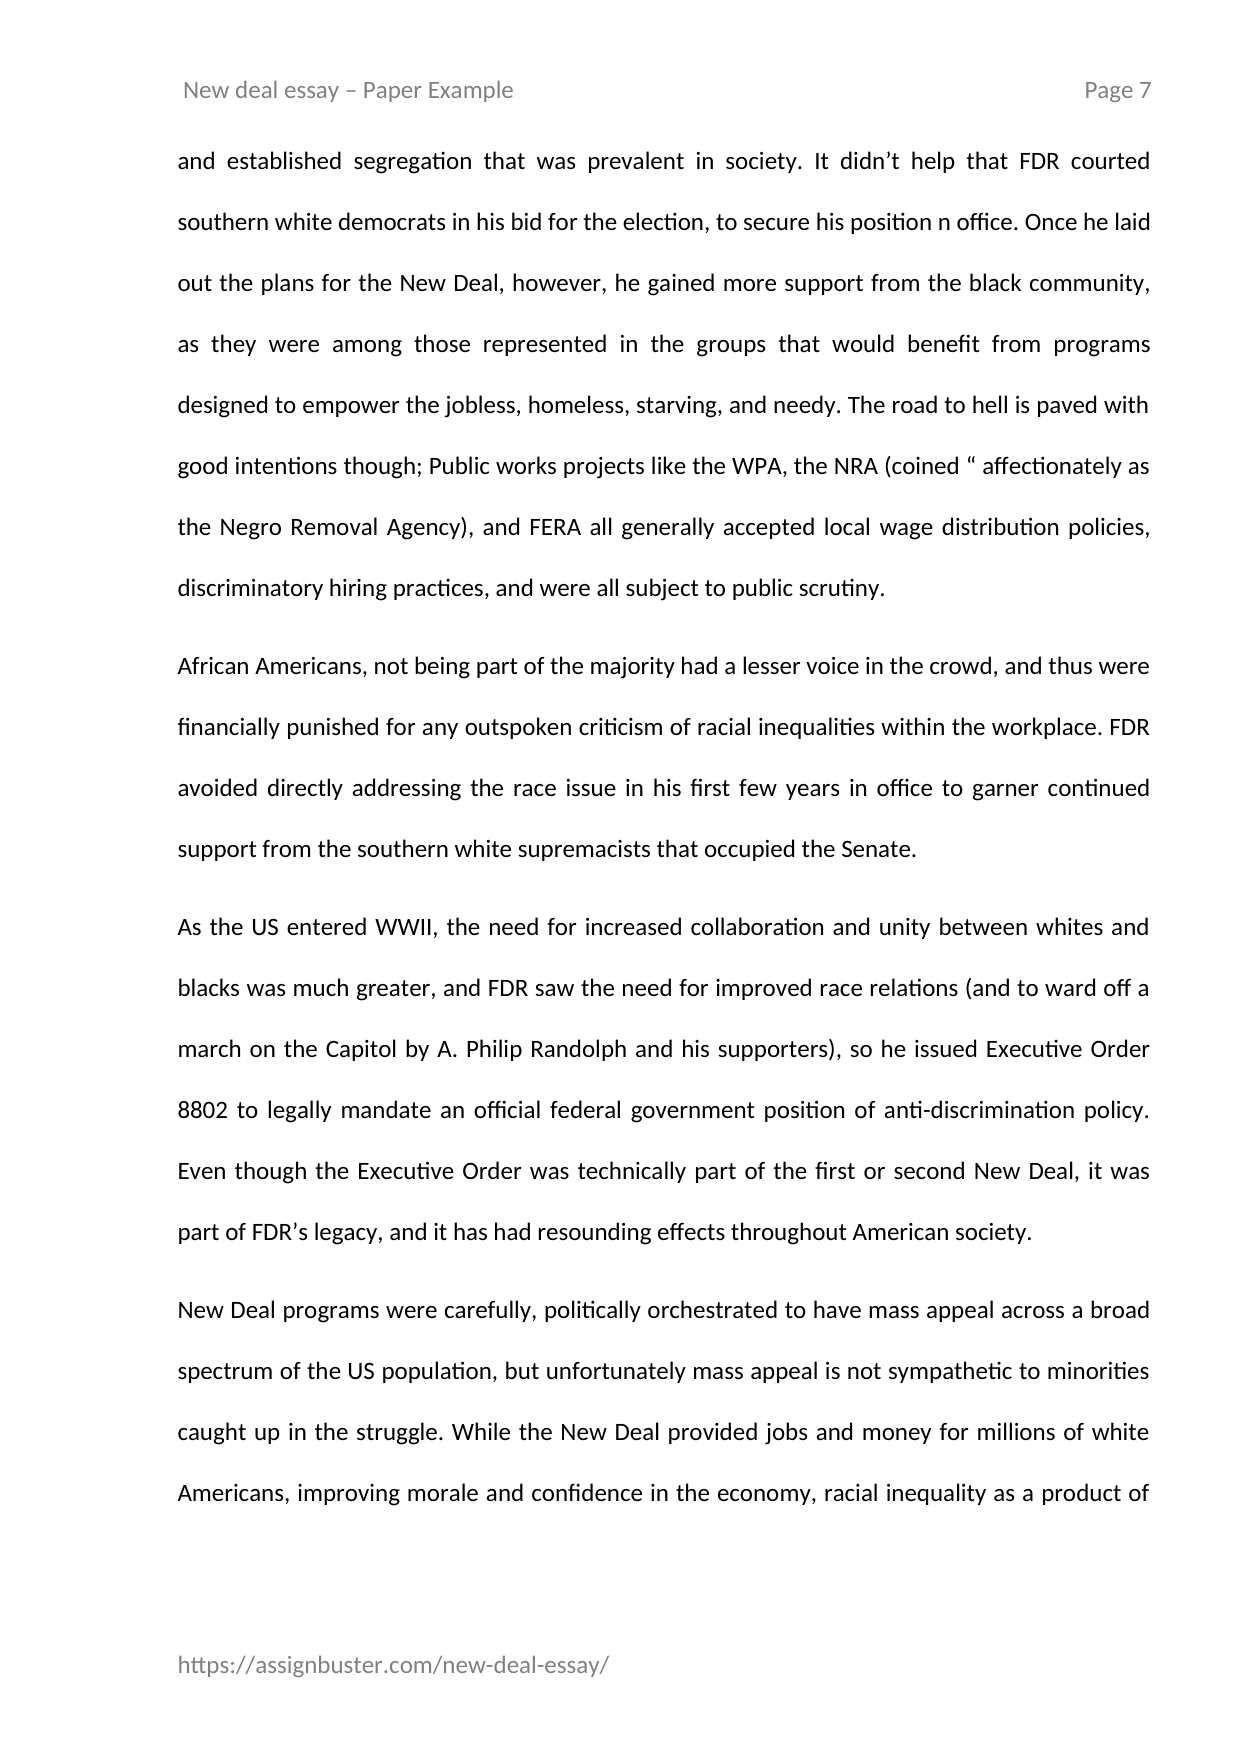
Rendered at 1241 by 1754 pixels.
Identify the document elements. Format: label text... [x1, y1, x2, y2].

text African Americans, not being part of the majority had a lesser voice in the crowd, and thus were financially punished for any outspoken criticism of racial inequalities within the workplace. FDR avoided directly addressing the race issue in his first few years in office to garner continued support from the southern white supremacists that occupied the Senate. [177, 650, 1152, 864]
text As the US entered WWII, the need for increased collaboration and unity between whites and blacks was much greater, and FDR saw the need for improved race relations (and to ward off a march on the Capitol by A. Philip Randolph and his supporters), so he issued Executive Order 8802 to legally mandate an official federal government position of anti-discrimination policy. Even though the Executive Order was technically part of the first or second New Deal, it was part of FDR’s legacy, and it has had resounding effects throughout American society. [177, 911, 1152, 1247]
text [177, 1294, 1152, 1507]
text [177, 145, 1152, 603]
